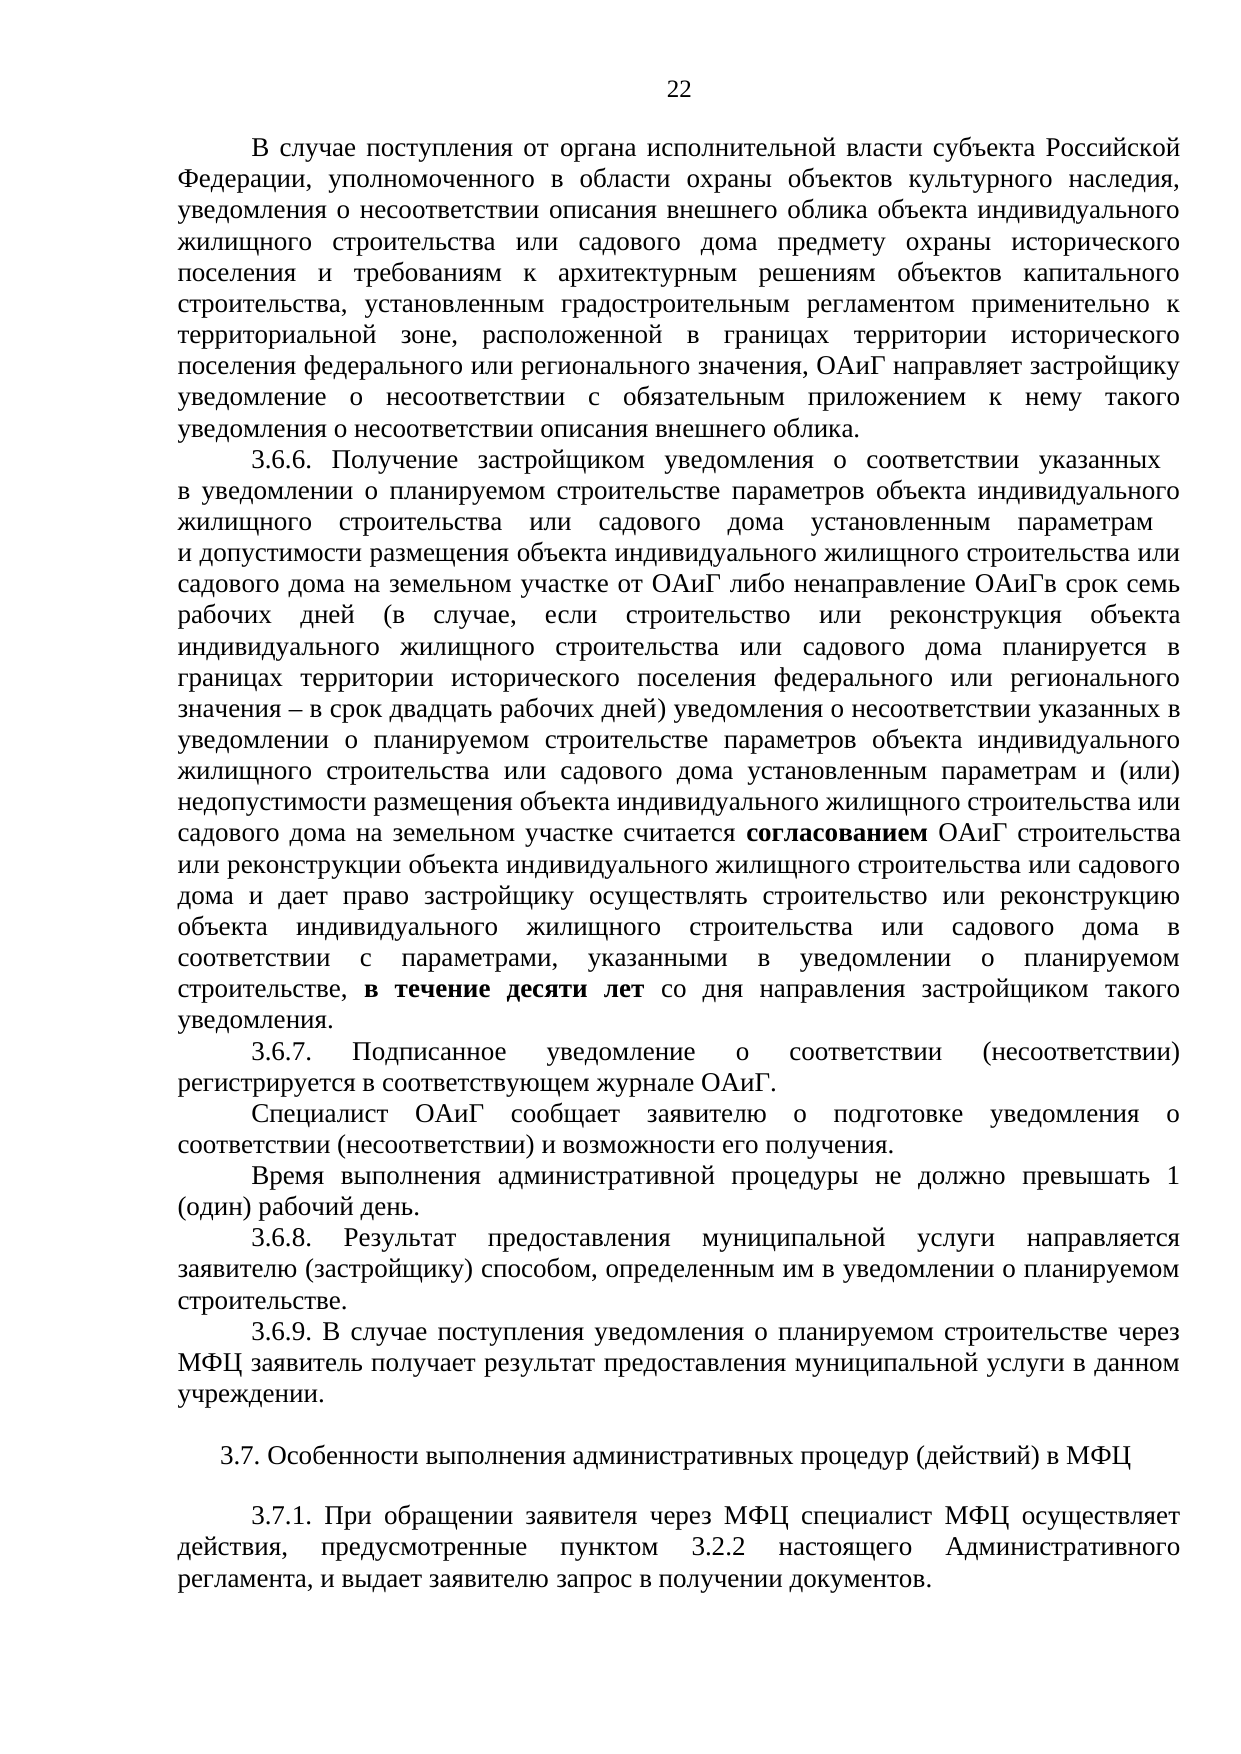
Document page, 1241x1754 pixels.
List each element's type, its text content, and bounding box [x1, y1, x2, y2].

text Время выполнения административной процедуры не должно превышать 1 (один) рабочий день. [177, 1159, 1181, 1221]
text 3.7.1. При обращении заявителя через МФЦ специалист МФЦ осуществляет действия, предусмотренные пунктом 3.2.2 настоящего Административного регламента, и выдает заявителю запрос в получении документов. [177, 1499, 1181, 1593]
text Специалист ОАиГ сообщает заявителю о подготовке уведомления о соответствии (несоответствии) и возможности его получения. [177, 1097, 1181, 1159]
text 3.6.8. Результат предоставления муниципальной услуги направляется заявителю (застройщику) способом, определенным им в уведомлении о планируемом строительстве. [177, 1221, 1181, 1315]
text В случае поступления от органа исполнительной власти субъекта Российской Федерации, уполномоченного в области охраны объектов культурного наследия, уведомления о несоответствии описания внешнего облика объекта индивидуального жилищного строительства или садового дома предмету охраны исторического поселения и требованиям к архитектурным решениям объектов капитального строительства, установленным градостроительным регламентом применительно к территориальной зоне, расположенной в границах территории исторического поселения федерального или регионального значения, ОАиГ направляет застройщику уведомление о несоответствии с обязательным приложением к нему такого уведомления о несоответствии описания внешнего облика. [177, 131, 1181, 443]
text 3.6.7. Подписанное уведомление о соответствии (несоответствии) регистрируется в соответствующем журнале ОАиГ. [177, 1034, 1181, 1097]
text 3.6.9. В случае поступления уведомления о планируемом строительстве через МФЦ заявитель получает результат предоставления муниципальной услуги в данном учреждении. [177, 1315, 1181, 1408]
text 3.6.6. Получение застройщиком уведомления о соответствии указанных в уведомлении о планируемом строительстве параметров объекта индивидуального жилищного строительства или садового дома установленным параметрам и допустимости размещения объекта индивидуального жилищного строительства или садового дома на земельном участке от ОАиГ либо ненаправление ОАиГв срок семь рабочих дней (в случае, если строительство или реконструкция объекта индивидуального жилищного строительства или садового дома планируется в границах территории исторического поселения федерального или регионального значения – в срок двадцать рабочих дней) уведомления о несоответствии указанных в уведомлении о планируемом строительстве параметров объекта индивидуального жилищного строительства или садового дома установленным параметрам и (или) недопустимости размещения объекта индивидуального жилищного строительства или садового дома на земельном участке считается согласованием ОАиГ строительства или реконструкции объекта индивидуального жилищного строительства или садового дома и дает право застройщику осуществлять строительство или реконструкцию объекта индивидуального жилищного строительства или садового дома в соответствии с параметрами, указанными в уведомлении о планируемом строительстве, в течение десяти лет со дня направления застройщиком такого уведомления. [177, 443, 1181, 1034]
text 3.7. Особенности выполнения административных процедур (действий) в МФЦ [177, 1439, 1181, 1499]
